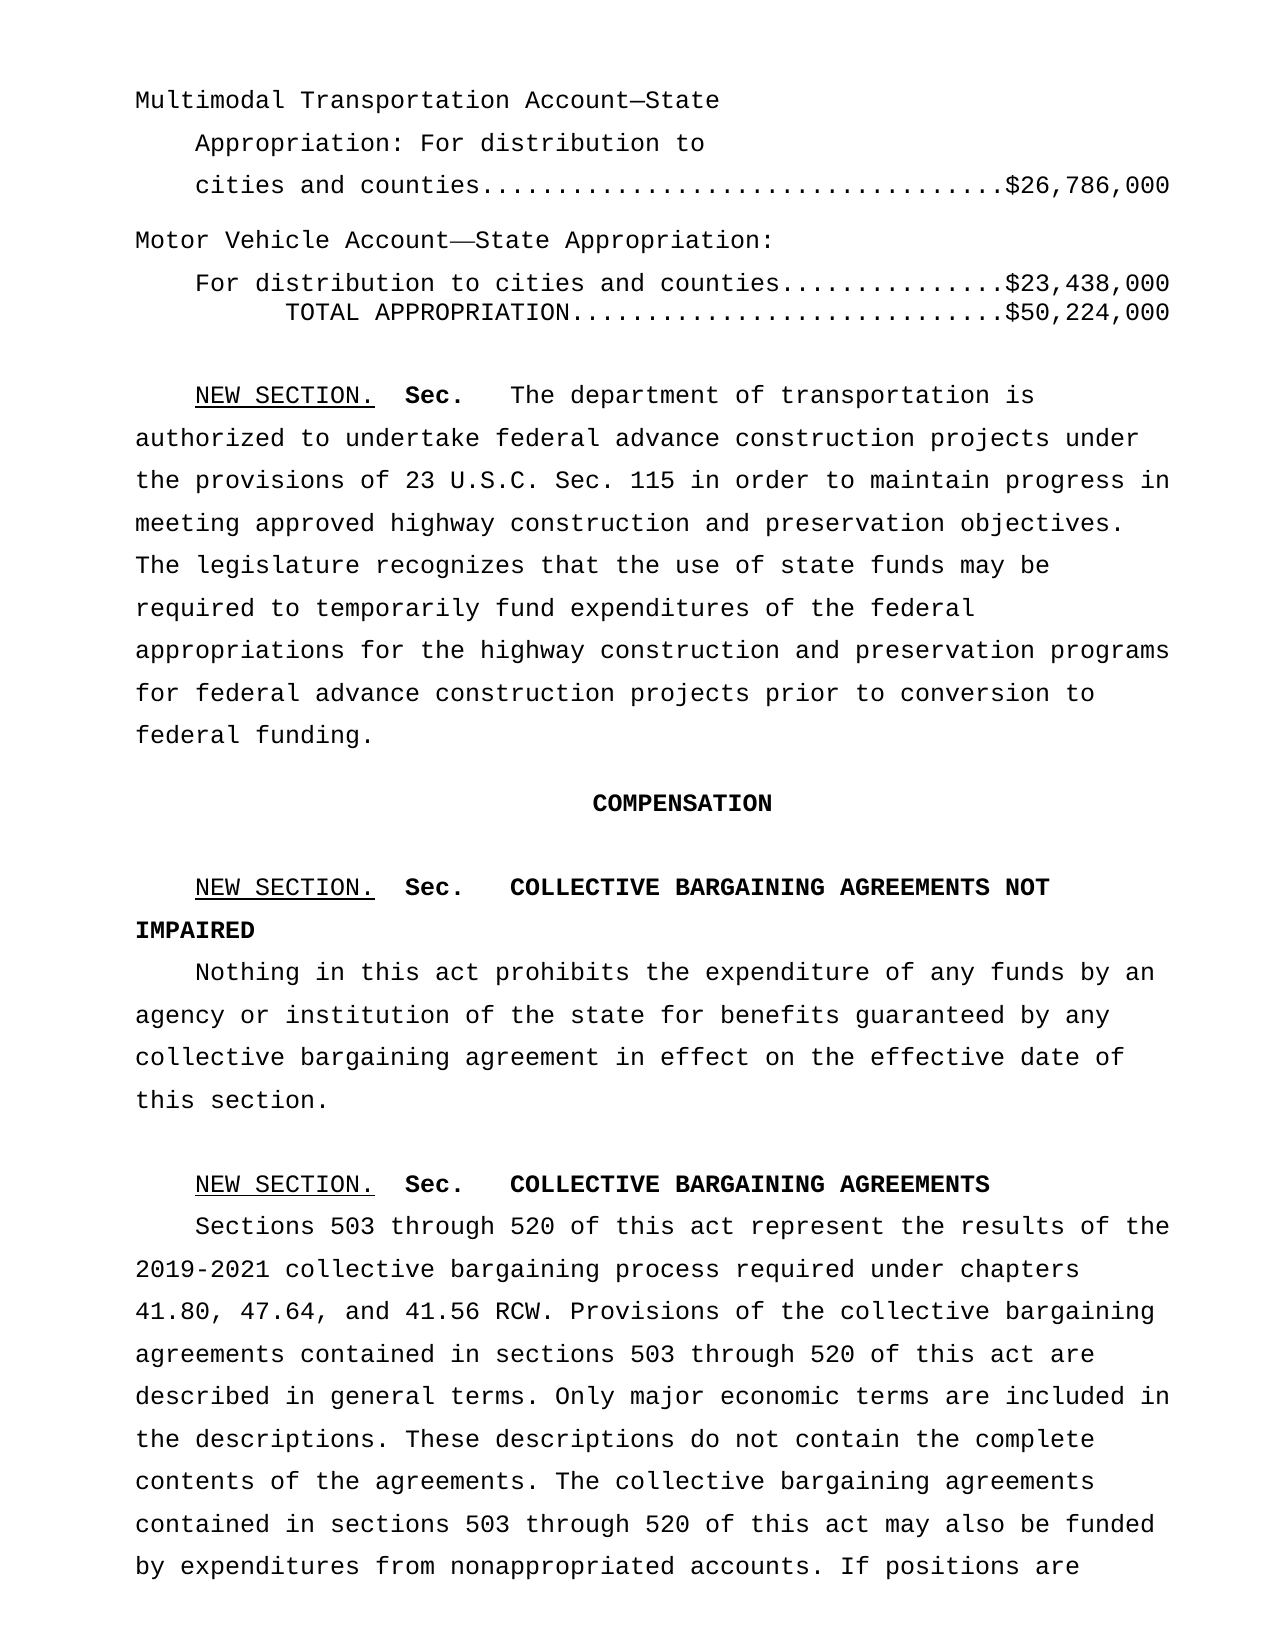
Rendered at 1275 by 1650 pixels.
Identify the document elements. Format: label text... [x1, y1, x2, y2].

text Appropriation: For distribution to [135, 117, 1170, 160]
text NEW SECTION. Sec. COLLECTIVE BARGAINING AGREEMENTS NOT IMPAIRED [135, 862, 1170, 947]
text Nothing in this act prohibits the expenditure of any funds by an agency or institution of the state for benefits guaranteed by any collective bargaining agreement in effect on the effective date of this section. [135, 947, 1170, 1117]
text COMPENSATION [135, 777, 1170, 820]
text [135, 1201, 1170, 1583]
text Motor Vehicle Account—State Appropriation: [135, 215, 1170, 257]
text TOTAL APPROPRIATION $50,224,000 [135, 300, 1170, 328]
text NEW SECTION. Sec. The department of transportation is authorized to undertake federal advance construction projects under the provisions of 23 U.S.C. Sec. 115 in order to maintain progress in meeting approved highway construction and preservation objectives. The legislature recognizes that the use of state funds may be required to temporarily fund expenditures of the federal appropriations for the highway construction and preservation programs for federal advance construction projects prior to conversion to federal funding. [135, 370, 1170, 752]
text For distribution to cities and counties $23,438,000 [135, 257, 1170, 300]
text NEW SECTION. Sec. COLLECTIVE BARGAINING AGREEMENTS [135, 1158, 1170, 1201]
text Multimodal Transportation Account—State [135, 75, 1170, 117]
text cities and counties $26,786,000 [135, 160, 1170, 202]
